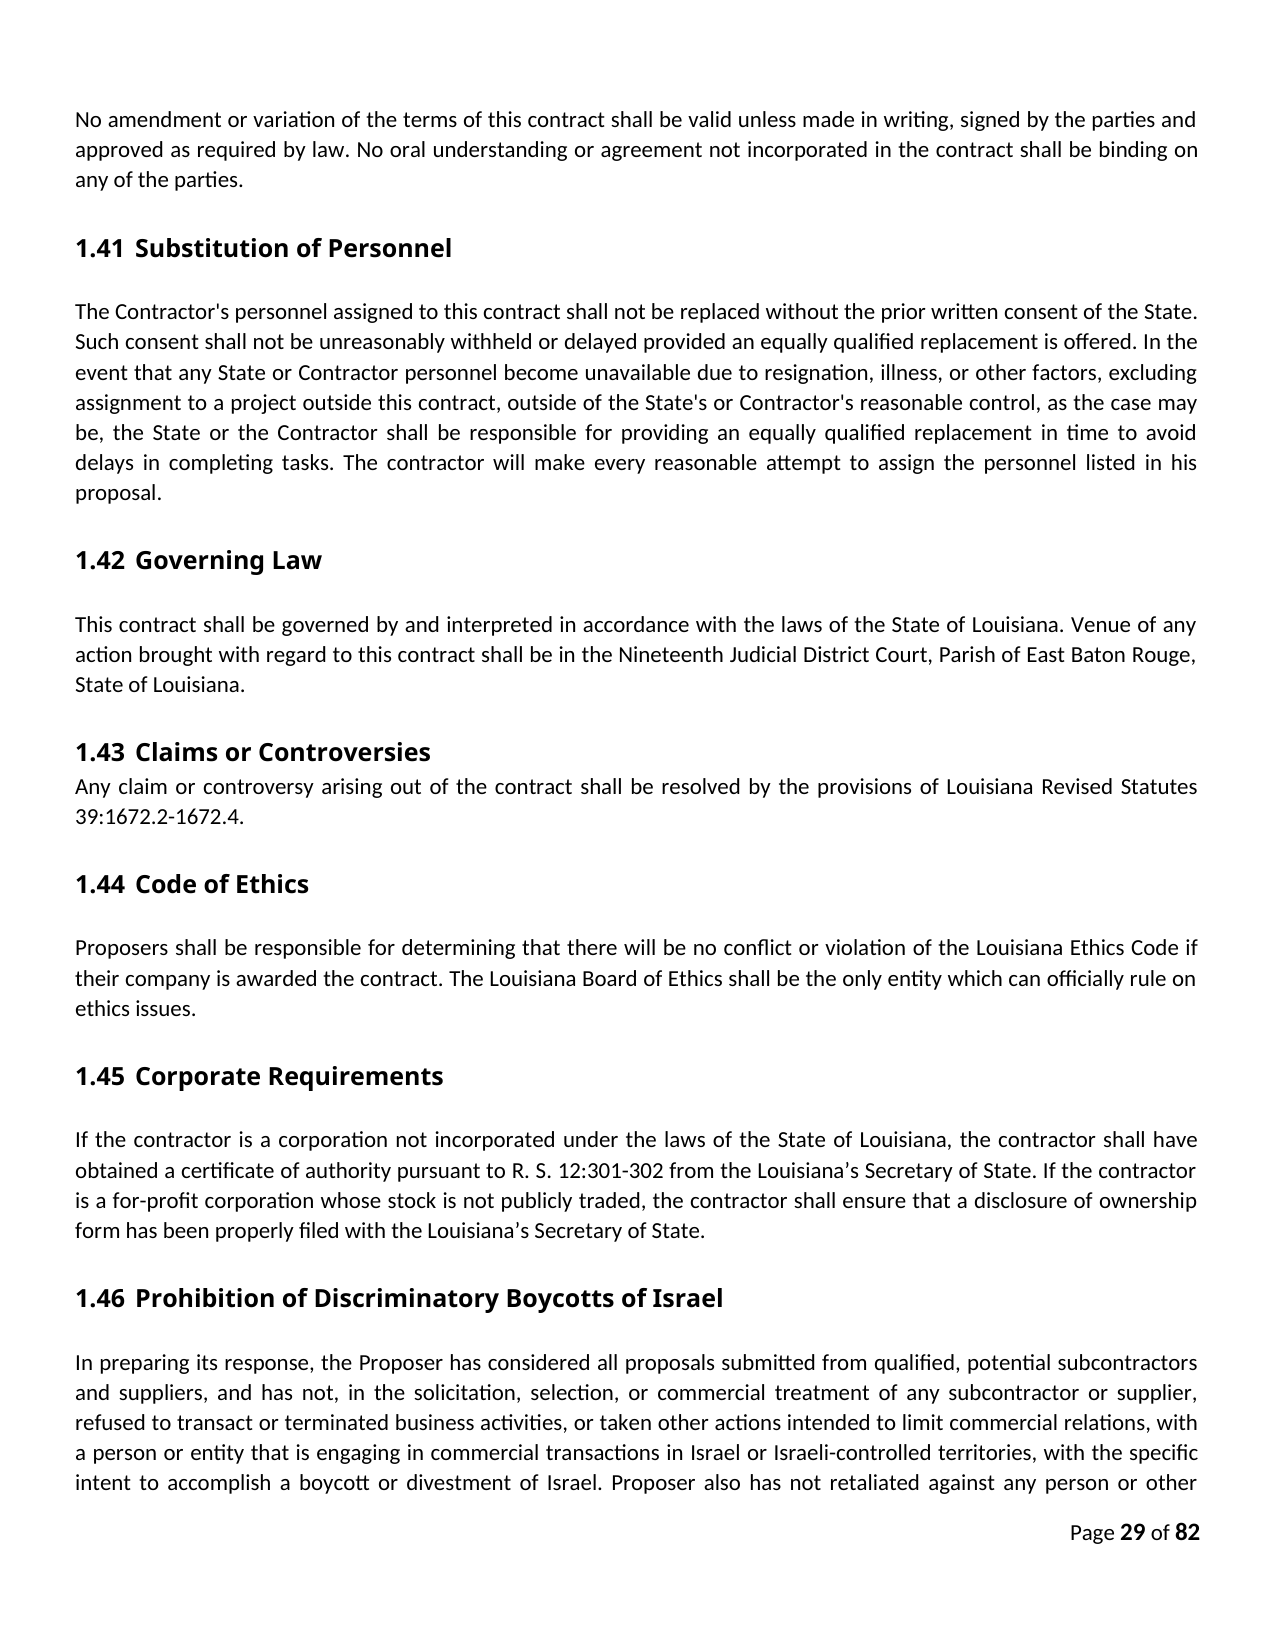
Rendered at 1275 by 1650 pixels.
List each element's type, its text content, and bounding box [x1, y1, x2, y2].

text This contract shall be governed by and interpreted in accordance with the laws of the State of Louisiana. Venue of any action brought with regard to this contract shall be in the Nineteenth Judicial District Court, Parish of East Baton Rouge, State of Louisiana. [75, 610, 1200, 698]
text If the contractor is a corporation not incorporated under the laws of the State of Louisiana, the contractor shall have obtained a certificate of authority pursuant to R. S. 12:301-302 from the Louisiana’s Secretary of State. If the contractor is a for-profit corporation whose stock is not publicly traded, the contractor shall ensure that a disclosure of ownership form has been properly filed with the Louisiana’s Secretary of State. [75, 1126, 1200, 1244]
subtitle Code of Ethics [75, 867, 1200, 901]
subtitle Substitution of Personnel [75, 230, 1200, 264]
subtitle Corporate Requirements [75, 1058, 1200, 1093]
text Proposers shall be responsible for determining that there will be no conflict or violation of the Louisiana Ethics Code if their company is awarded the contract. The Louisiana Board of Ethics shall be the only entity which can officially rule on ethics issues. [75, 933, 1200, 1022]
text Any claim or controversy arising out of the contract shall be resolved by the provisions of Louisiana Revised Statutes 39:1672.2-1672.4. [75, 772, 1200, 830]
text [75, 1348, 1200, 1497]
text The Contractor's personnel assigned to this contract shall not be replaced without the prior written consent of the State. Such consent shall not be unreasonably withheld or delayed provided an equally qualified replacement is offered. In the event that any State or Contractor personnel become unavailable due to resignation, illness, or other factors, excluding assignment to a project outside this contract, outside of the State's or Contractor's reasonable control, as the case may be, the State or the Contractor shall be responsible for providing an equally qualified replacement in time to avoid delays in completing tasks. The contractor will make every reasonable attempt to assign the personnel listed in his proposal. [75, 297, 1200, 506]
subtitle Governing Law [75, 543, 1200, 577]
subtitle Prohibition of Discriminatory Boycotts of Israel [75, 1281, 1200, 1315]
subtitle Claims or Controversies [75, 735, 1200, 769]
text No amendment or variation of the terms of this contract shall be valid unless made in writing, signed by the parties and approved as required by law. No oral understanding or agreement not incorporated in the contract shall be binding on any of the parties. [75, 105, 1200, 194]
